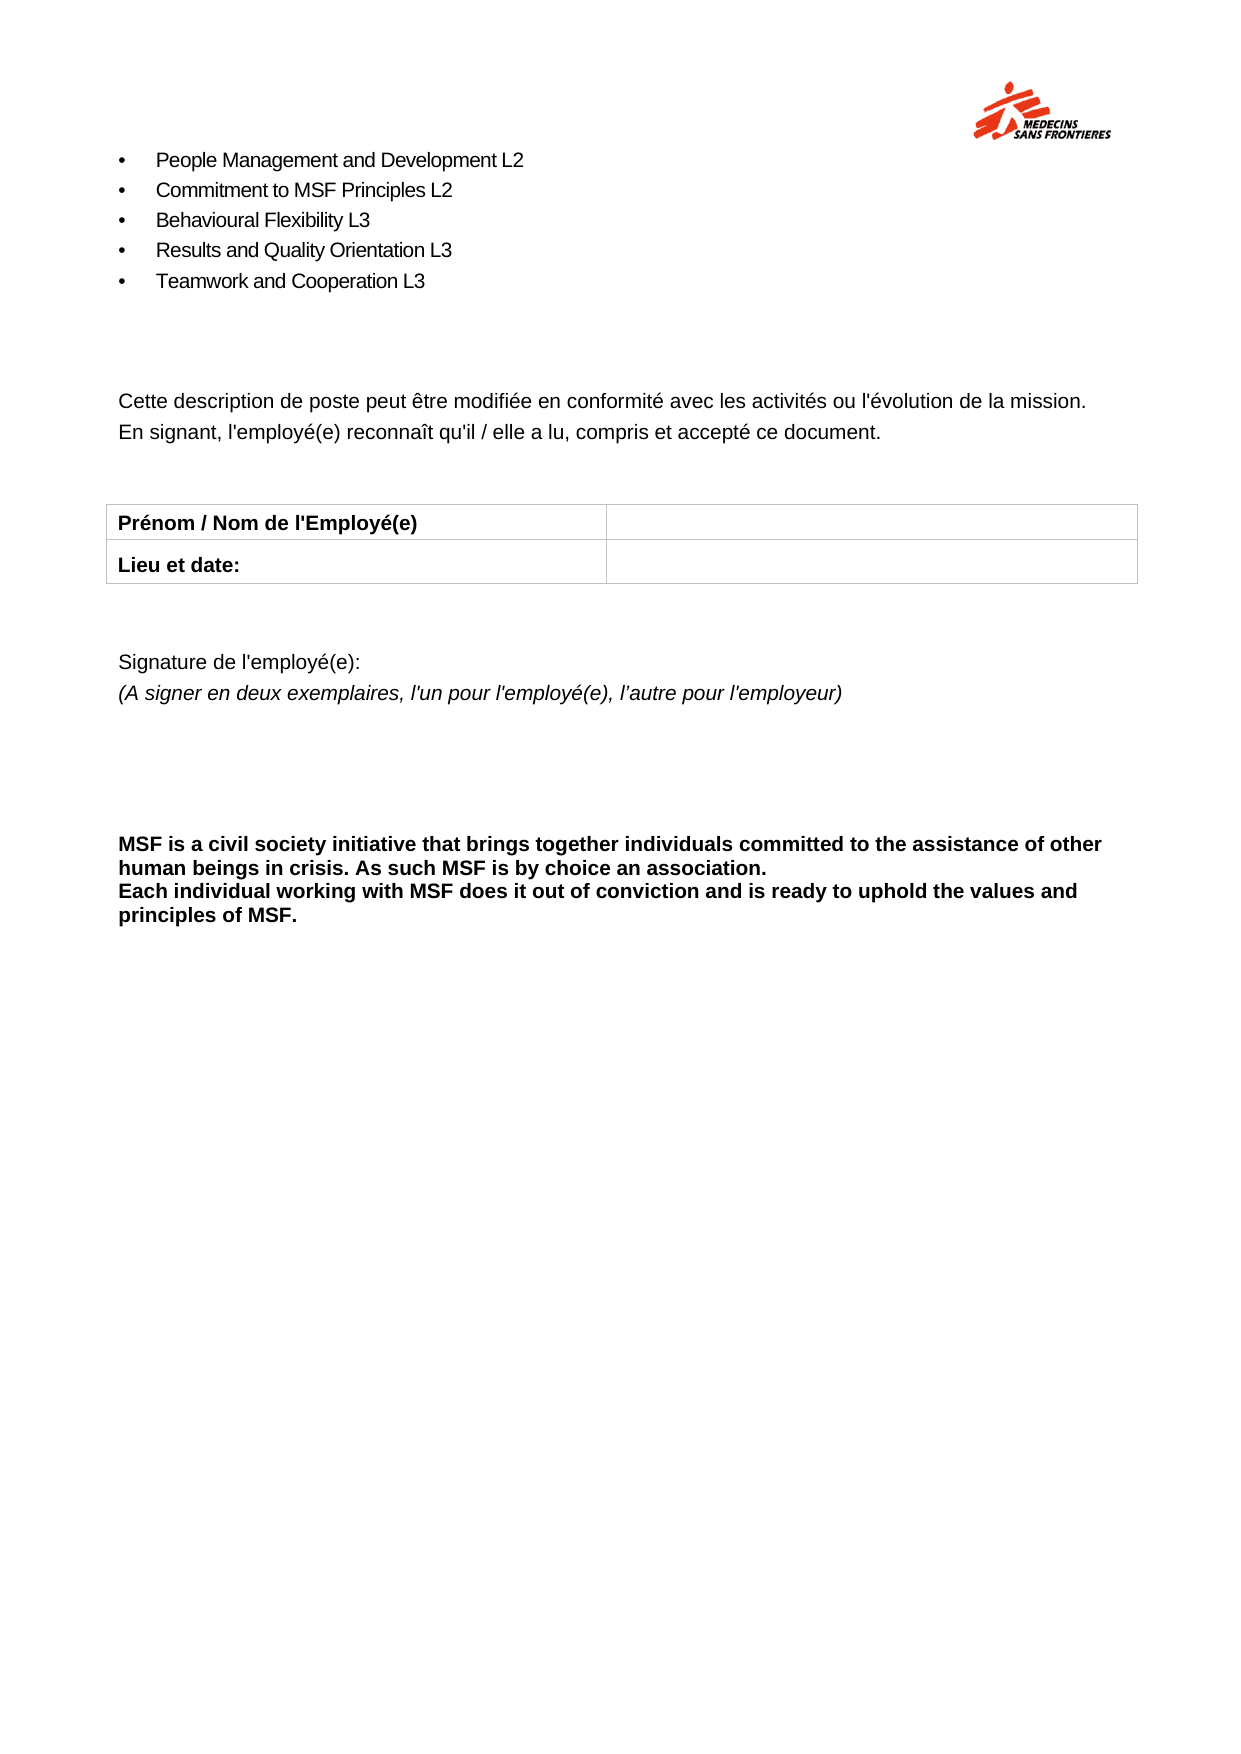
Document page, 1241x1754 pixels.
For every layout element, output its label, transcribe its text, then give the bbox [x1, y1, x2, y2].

text MSF is a civil society initiative that brings together individuals committed to the assistance of other human beings in crisis. As such MSF is by choice an association. Each individual working with MSF does it out of conviction and is ready to uphold the values and principles of MSF. [118, 831, 1122, 927]
table_header Prénom / Nom de l'Employé(e) [107, 505, 606, 539]
table_cell [607, 540, 1137, 582]
table_header [607, 505, 1137, 539]
text (A signer en deux exemplaires, l'un pour l'employé(e), l’autre pour l'employeur) [118, 680, 1122, 704]
table_cell Lieu et date: [107, 540, 606, 582]
text Cette description de poste peut être modifiée en conformité avec les activités ou l'évolution de la mission. [118, 389, 1122, 413]
text Signature de l'employé(e): [118, 650, 1122, 674]
text En signant, l'employé(e) reconnaît qu'il / elle a lu, compris et accepté ce document. [118, 419, 1122, 443]
